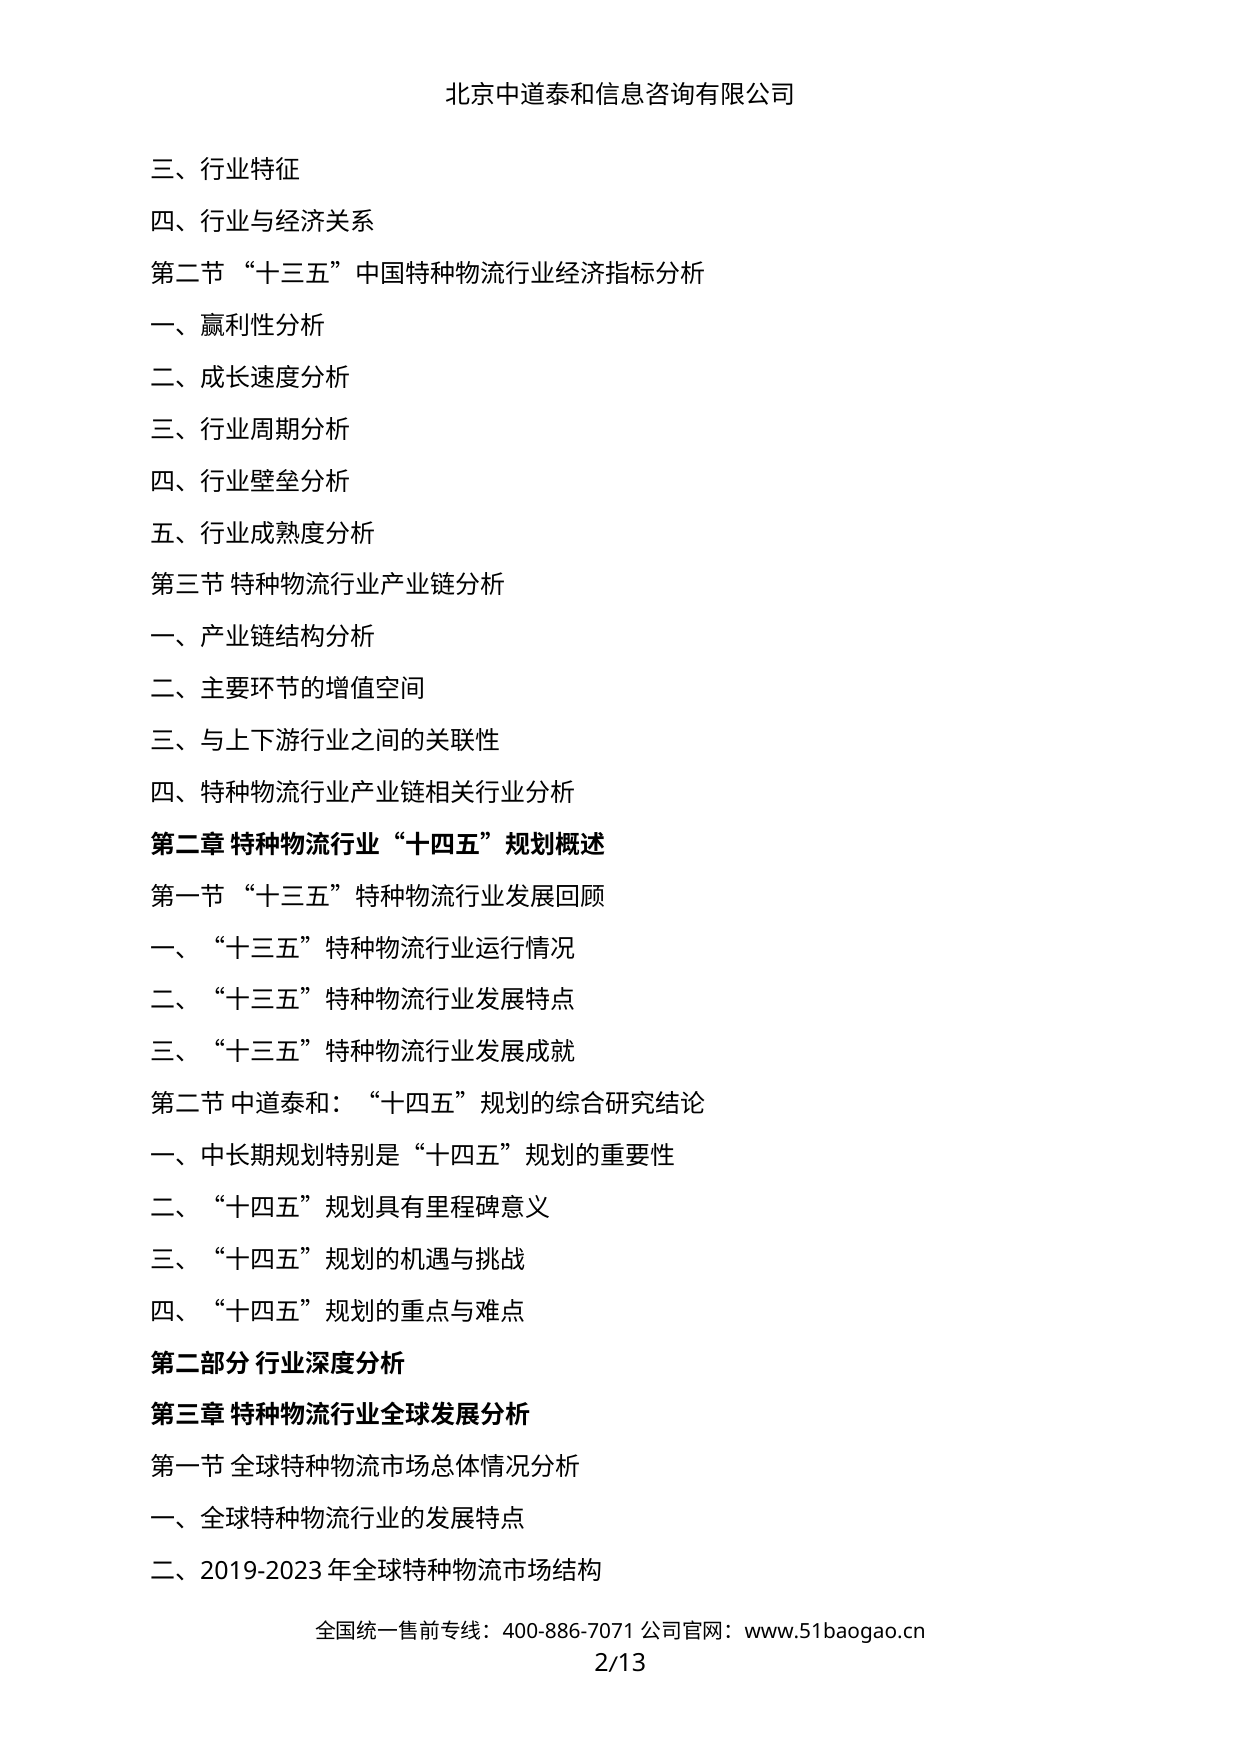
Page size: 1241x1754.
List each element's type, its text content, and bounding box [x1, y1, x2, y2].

text 第一节 全球特种物流市场总体情况分析 [150, 1447, 1090, 1483]
text 第一节 “十三五”特种物流行业发展回顾 [150, 876, 1090, 912]
text 第三节 特种物流行业产业链分析 [150, 565, 1090, 601]
text 三、与上下游行业之间的关联性 [150, 721, 1090, 757]
text 五、行业成熟度分析 [150, 513, 1090, 549]
text 四、行业壁垒分析 [150, 461, 1090, 497]
text 三、行业周期分析 [150, 409, 1090, 446]
text 三、行业特征 [150, 150, 1090, 186]
text 第二节 “十三五”中国特种物流行业经济指标分析 [150, 254, 1090, 290]
text 三、“十四五”规划的机遇与挑战 [150, 1239, 1090, 1276]
text 第二节 中道泰和：“十四五”规划的综合研究结论 [150, 1084, 1090, 1120]
text 一、全球特种物流行业的发展特点 [150, 1499, 1090, 1535]
text 一、赢利性分析 [150, 306, 1090, 342]
text 三、“十三五”特种物流行业发展成就 [150, 1032, 1090, 1068]
text 二、成长速度分析 [150, 357, 1090, 394]
text 一、“十三五”特种物流行业运行情况 [150, 928, 1090, 964]
text 四、“十四五”规划的重点与难点 [150, 1291, 1090, 1327]
text 二、主要环节的增值空间 [150, 669, 1090, 705]
text 第三章 特种物流行业全球发展分析 [150, 1395, 1090, 1431]
text 二、2019-2023年全球特种物流市场结构 [150, 1551, 1090, 1587]
text 二、“十四五”规划具有里程碑意义 [150, 1187, 1090, 1224]
text 一、中长期规划特别是“十四五”规划的重要性 [150, 1136, 1090, 1172]
text 二、“十三五”特种物流行业发展特点 [150, 980, 1090, 1016]
text 一、产业链结构分析 [150, 617, 1090, 653]
text 第二部分 行业深度分析 [150, 1343, 1090, 1379]
text 第二章 特种物流行业“十四五”规划概述 [150, 824, 1090, 861]
text 四、特种物流行业产业链相关行业分析 [150, 772, 1090, 809]
text 四、行业与经济关系 [150, 202, 1090, 238]
